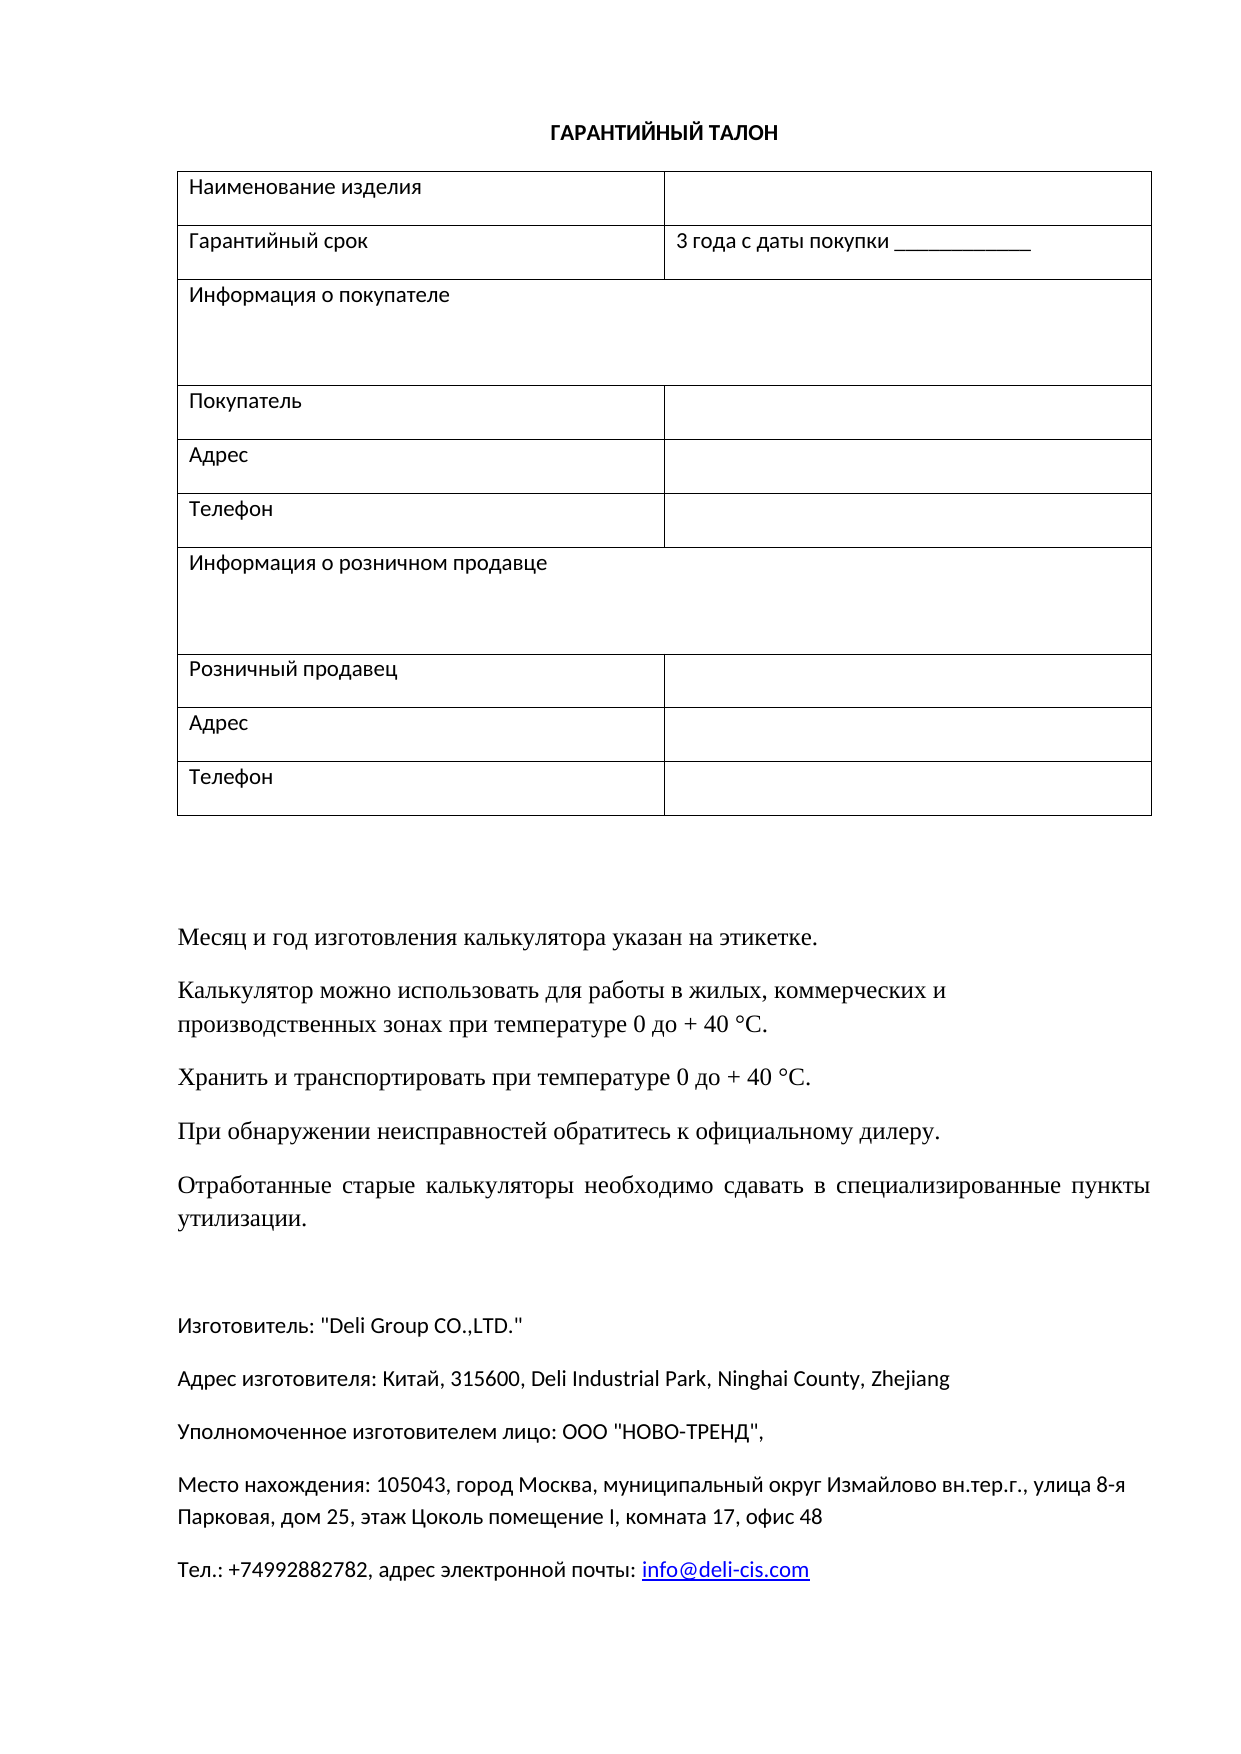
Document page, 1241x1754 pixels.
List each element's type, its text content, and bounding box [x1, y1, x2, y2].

table_cell [665, 655, 1151, 707]
table_cell Телефон [178, 494, 664, 547]
text Изготовитель: "Deli Group CO.,LTD." [177, 1311, 1152, 1339]
text Адрес изготовителя: Китай, 315600, Deli Industrial Park, Ninghai County, Zhejiang [177, 1364, 1152, 1392]
table_cell Покупатель [178, 386, 664, 439]
table_cell [665, 494, 1151, 547]
text Калькулятор можно использовать для работы в жилых, коммерческих и производственных зонах при температуре 0 до + 40 °C. [177, 976, 1152, 1037]
table_cell [665, 440, 1151, 493]
text ГАРАНТИЙНЫЙ ТАЛОН [177, 118, 1152, 146]
table_header Наименование изделия [178, 172, 664, 225]
table_cell Гарантийный срок [178, 226, 664, 279]
text Отработанные старые калькуляторы необходимо сдавать в специализированные пункты утилизации. [177, 1170, 1152, 1232]
table_cell Адрес [178, 440, 664, 493]
text При обнаружении неисправностей обратитесь к официальному дилеру. [177, 1116, 1152, 1145]
table_cell Адрес [178, 708, 664, 761]
text Месяц и год изготовления калькулятора указан на этикетке. [177, 922, 1152, 951]
table_cell Телефон [178, 762, 664, 815]
text Тел.: +74992882782, адрес электронной почты: info@deli-cis.com [177, 1555, 1152, 1583]
table_cell [665, 386, 1151, 439]
table_cell Розничный продавец [178, 655, 664, 707]
table_cell Информация о покупателе [178, 280, 1151, 385]
table_cell 3 года с даты покупки ____________ [665, 226, 1151, 279]
table_header [665, 172, 1151, 225]
table_cell Информация о розничном продавце [178, 548, 1151, 653]
text Место нахождения: 105043, город Москва, муниципальный округ Измайлово вн.тер.г., улица 8-я Парковая, дом 25, этаж Цоколь помещение I, комната 17, офис 48 [177, 1470, 1152, 1530]
table_cell [665, 762, 1151, 815]
text Хранить и транспортировать при температуре 0 до + 40 °C. [177, 1062, 1152, 1091]
text Уполномоченное изготовителем лицо: ООО "НОВО-ТРЕНД", [177, 1417, 1152, 1445]
table_cell [665, 708, 1151, 761]
